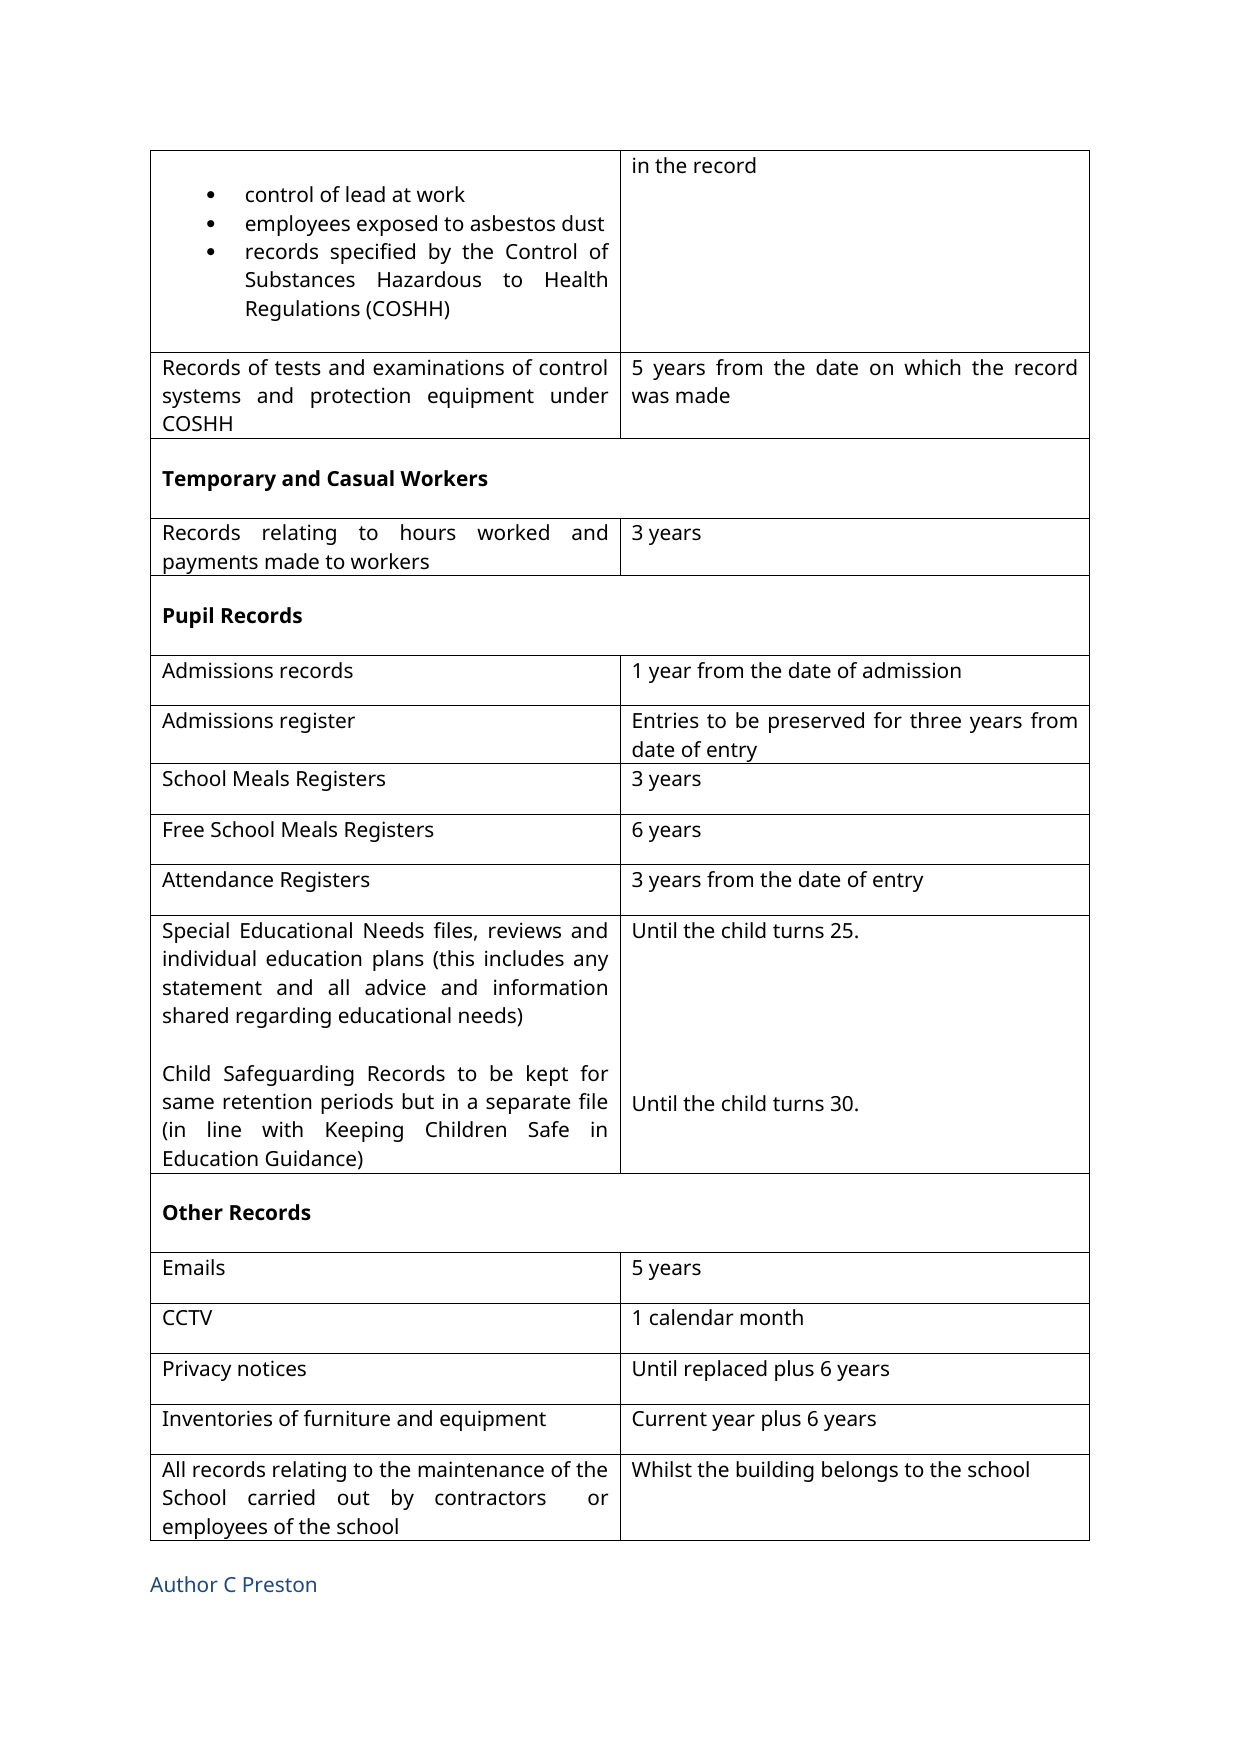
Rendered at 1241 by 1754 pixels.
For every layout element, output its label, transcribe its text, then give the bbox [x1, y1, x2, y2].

table_cell 5 years [621, 1253, 1089, 1302]
table_cell Whilst the building belongs to the school [621, 1455, 1089, 1540]
table_cell Attendance Registers [151, 865, 620, 915]
table_cell Until replaced plus 6 years [621, 1354, 1089, 1403]
table_cell Until the child turns 25. Until the child turns 30. [621, 916, 1089, 1172]
table_cell Admissions register [151, 706, 620, 763]
table_cell 6 years [621, 815, 1089, 864]
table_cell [621, 151, 1089, 352]
table_cell Pupil Records [151, 576, 1089, 655]
table_cell Records relating to hours worked and payments made to workers [151, 519, 620, 575]
table_cell Admissions records [151, 656, 620, 705]
text Author C Preston [150, 1571, 1090, 1599]
table_cell 1 calendar month [621, 1304, 1089, 1353]
table_cell All records relating to the maintenance of the School carried out by contractors or employees of the school [151, 1455, 620, 1540]
table_cell 5 years from the date on which the record was made [621, 353, 1089, 438]
table_cell 3 years [621, 764, 1089, 814]
table_cell 1 year from the date of admission [621, 656, 1089, 705]
table_cell Records of tests and examinations of control systems and protection equipment under COSHH [151, 353, 620, 438]
table_cell Entries to be preserved for three years from date of entry [621, 706, 1089, 763]
table_cell CCTV [151, 1304, 620, 1353]
table_cell Current year plus 6 years [621, 1405, 1089, 1454]
table_cell Free School Meals Registers [151, 815, 620, 864]
table_cell Temporary and Casual Workers [151, 439, 1089, 517]
table_cell Special Educational Needs files, reviews and individual education plans (this includes any statement and all advice and information shared regarding educational needs) Child Safeguarding Records to be kept for same retention periods but in a separate file (in line with Keeping Children Safe in Education Guidance) [151, 916, 620, 1172]
table_cell 3 years from the date of entry [621, 865, 1089, 915]
table_cell Emails [151, 1253, 620, 1302]
table_cell 3 years [621, 519, 1089, 575]
table_cell Other Records [151, 1174, 1089, 1252]
table_cell Inventories of furniture and equipment [151, 1405, 620, 1454]
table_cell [151, 151, 620, 352]
table_cell School Meals Registers [151, 764, 620, 814]
table_cell Privacy notices [151, 1354, 620, 1403]
